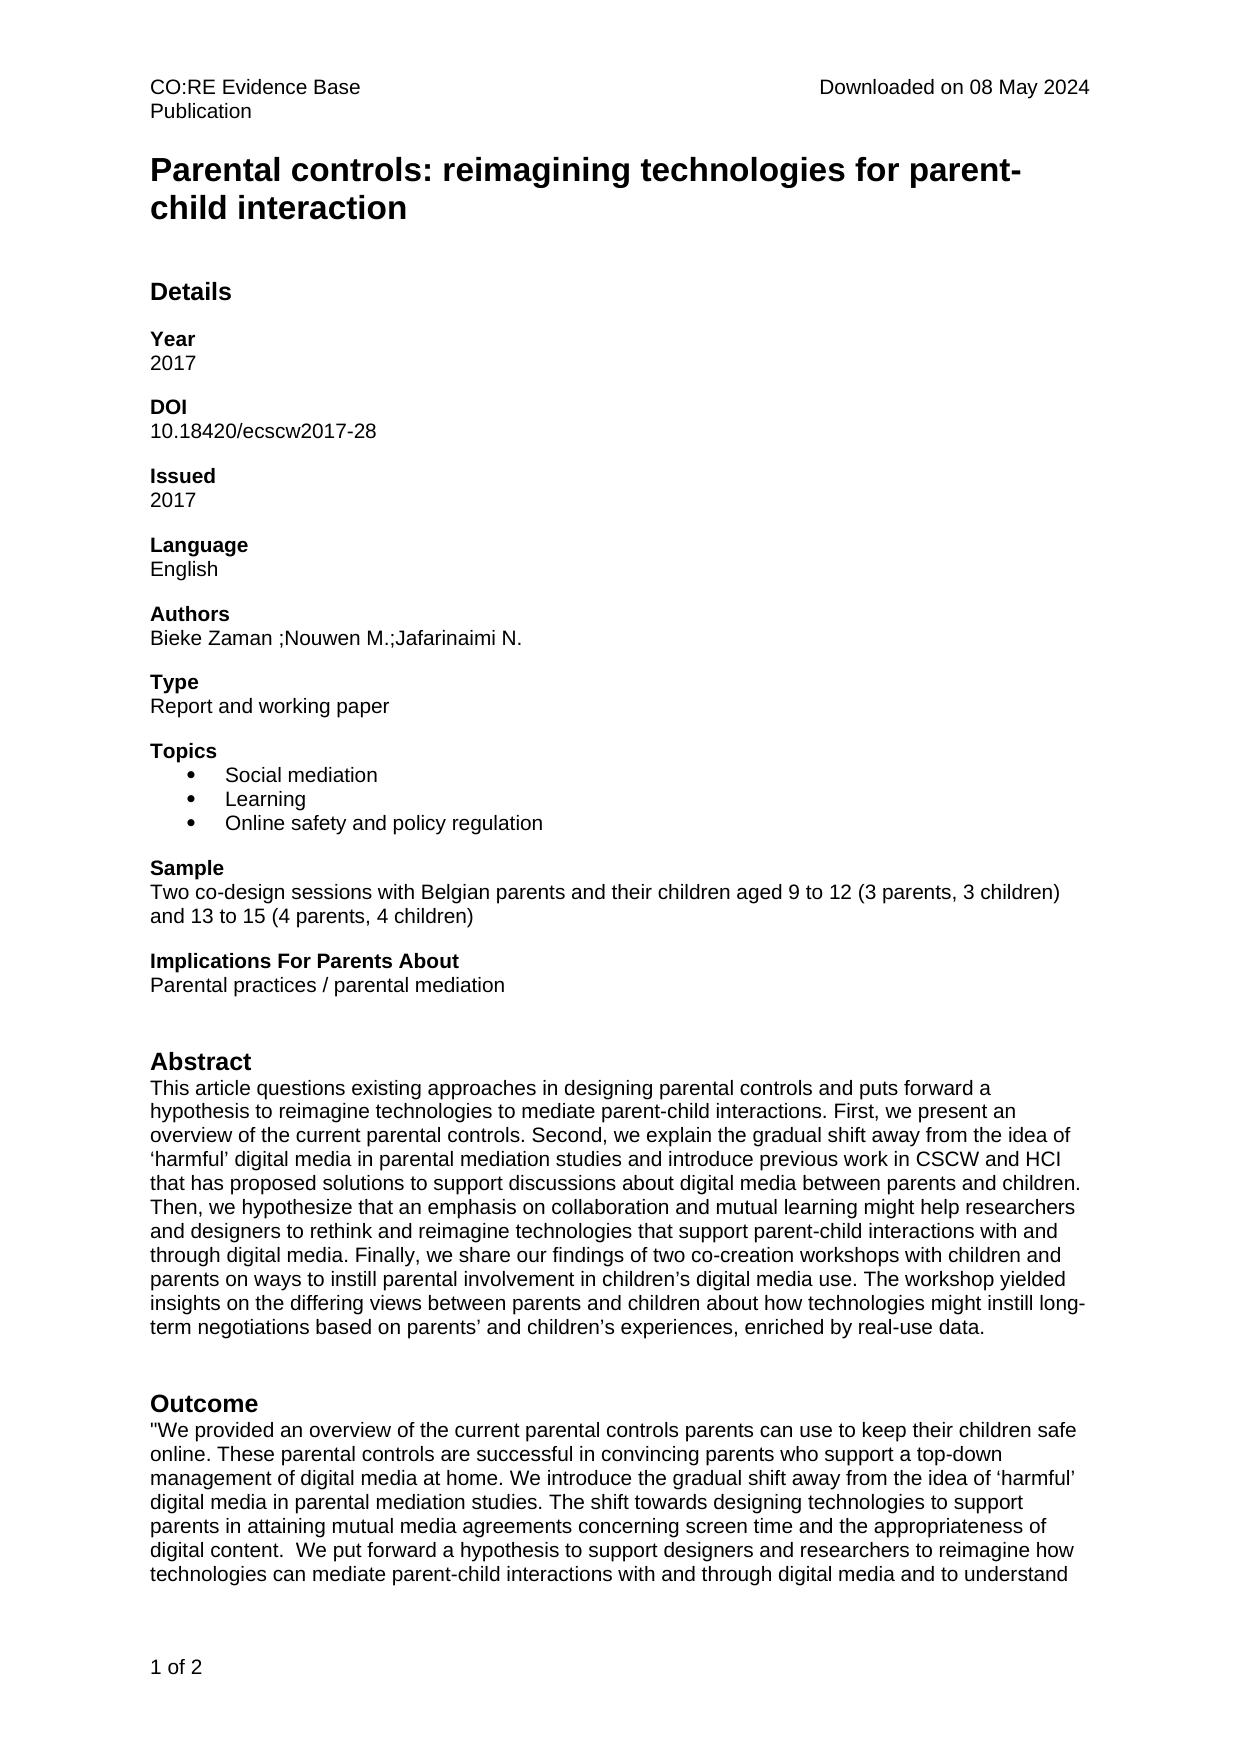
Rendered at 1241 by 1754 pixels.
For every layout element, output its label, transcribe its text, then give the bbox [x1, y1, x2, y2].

text 2017 [150, 488, 1090, 512]
subtitle Year [150, 326, 1090, 350]
list Online safety and policy regulation [187, 811, 1090, 835]
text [150, 1418, 1090, 1585]
subtitle DOI [150, 395, 1090, 419]
subtitle Implications For Parents About [150, 949, 1090, 973]
subtitle Abstract [150, 1047, 1090, 1075]
subtitle Sample [150, 856, 1090, 880]
subtitle Language [150, 533, 1090, 557]
subtitle Type [150, 670, 1090, 694]
text English [150, 557, 1090, 581]
subtitle Topics [150, 739, 1090, 763]
text Two co-design sessions with Belgian parents and their children aged 9 to 12 (3 parents, 3 children) and 13 to 15 (4 parents, 4 children) [150, 880, 1090, 928]
subtitle Authors [150, 601, 1090, 625]
list Social mediation [187, 763, 1090, 787]
title Parental controls: reimagining technologies for parent-child interaction [150, 150, 1090, 227]
subtitle Issued [150, 464, 1090, 488]
list Learning [187, 787, 1090, 811]
subtitle Details [150, 277, 1090, 306]
text Report and working paper [150, 694, 1090, 718]
text This article questions existing approaches in designing parental controls and puts forward a hypothesis to reimagine technologies to mediate parent-child interactions. First, we present an overview of the current parental controls. Second, we explain the gradual shift away from the idea of ‘harmful’ digital media in parental mediation studies and introduce previous work in CSCW and HCI that has proposed solutions to support discussions about digital media between parents and children. Then, we hypothesize that an emphasis on collaboration and mutual learning might help researchers and designers to rethink and reimagine technologies that support parent-child interactions with and through digital media. Finally, we share our findings of two co-creation workshops with children and parents on ways to instill parental involvement in children’s digital media use. The workshop yielded insights on the differing views between parents and children about how technologies might instill long-term negotiations based on parents’ and children’s experiences, enriched by real-use data. [150, 1075, 1090, 1339]
text Bieke Zaman ;Nouwen M.;Jafarinaimi N. [150, 625, 1090, 649]
subtitle Outcome [150, 1389, 1090, 1418]
text 2017 [150, 350, 1090, 374]
text 10.18420/ecscw2017-28 [150, 419, 1090, 443]
text Parental practices / parental mediation [150, 973, 1090, 997]
